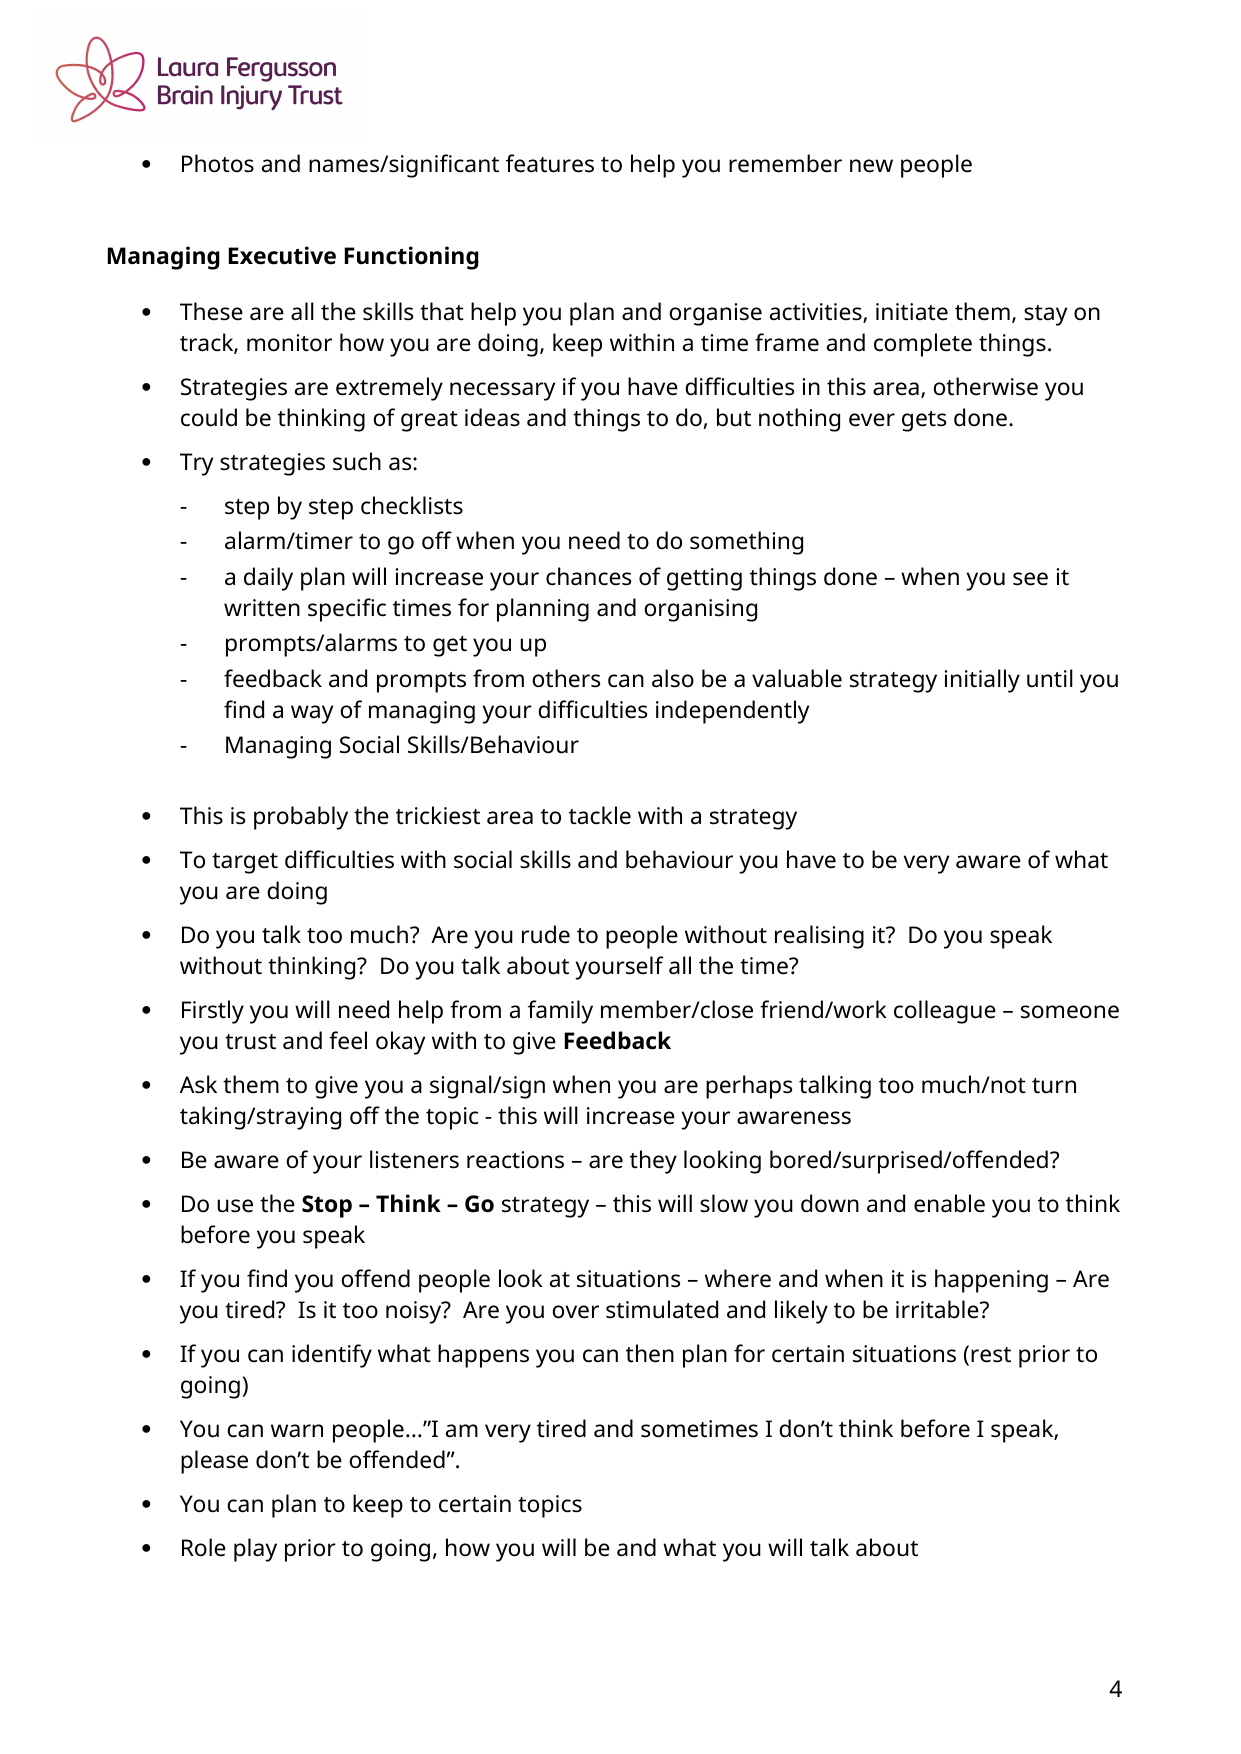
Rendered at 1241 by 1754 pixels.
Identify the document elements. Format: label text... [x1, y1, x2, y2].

text Firstly you will need help from a family member/close friend/work colleague – someone you trust and feel okay with to give Feedback [142, 994, 1122, 1057]
text a daily plan will increase your chances of getting things done – when you see it written specific times for planning and organising [179, 561, 1122, 623]
text Managing Executive Functioning [106, 240, 1122, 271]
text alarm/timer to go off when you need to do something [179, 525, 1122, 557]
text prompts/alarms to get you up [179, 627, 1122, 659]
text Role play prior to going, how you will be and what you will talk about [142, 1532, 1122, 1563]
picture [30, 11, 368, 148]
text feedback and prompts from others can also be a valuable strategy initially until you find a way of managing your difficulties independently [179, 663, 1122, 725]
text step by step checklists [179, 490, 1122, 521]
text Do you talk too much? Are you rude to people without realising it? Do you speak without thinking? Do you talk about yourself all the time? [142, 919, 1122, 982]
text You can plan to keep to certain topics [142, 1488, 1122, 1519]
text Strategies are extremely necessary if you have difficulties in this area, otherwise you could be thinking of great ideas and things to do, but nothing ever gets done. [142, 371, 1122, 434]
text Photos and names/significant features to help you remember new people [142, 148, 1122, 179]
text If you can identify what happens you can then plan for certain situations (rest prior to going) [142, 1338, 1169, 1400]
text These are all the skills that help you plan and organise activities, initiate them, stay on track, monitor how you are doing, keep within a time frame and complete things. [142, 296, 1122, 359]
text If you find you offend people look at situations – where and when it is happening – Are you tired? Is it too noisy? Are you over stimulated and likely to be irritable? [142, 1263, 1122, 1325]
text Try strategies such as: [142, 446, 1122, 477]
text You can warn people…”I am very tired and sometimes I don’t think before I speak, please don’t be offended”. [142, 1413, 1122, 1475]
text This is probably the trickiest area to tackle with a strategy [142, 800, 1122, 832]
text To target difficulties with social skills and behaviour you have to be very aware of what you are doing [142, 844, 1122, 907]
text Do use the Stop – Think – Go strategy – this will slow you down and enable you to think before you speak [142, 1188, 1122, 1250]
text Managing Social Skills/Behaviour [179, 729, 1122, 761]
text Be aware of your listeners reactions – are they looking bored/surprised/offended? [142, 1144, 1122, 1175]
text Ask them to give you a signal/sign when you are perhaps talking too much/not turn taking/straying off the topic - this will increase your awareness [142, 1069, 1122, 1132]
